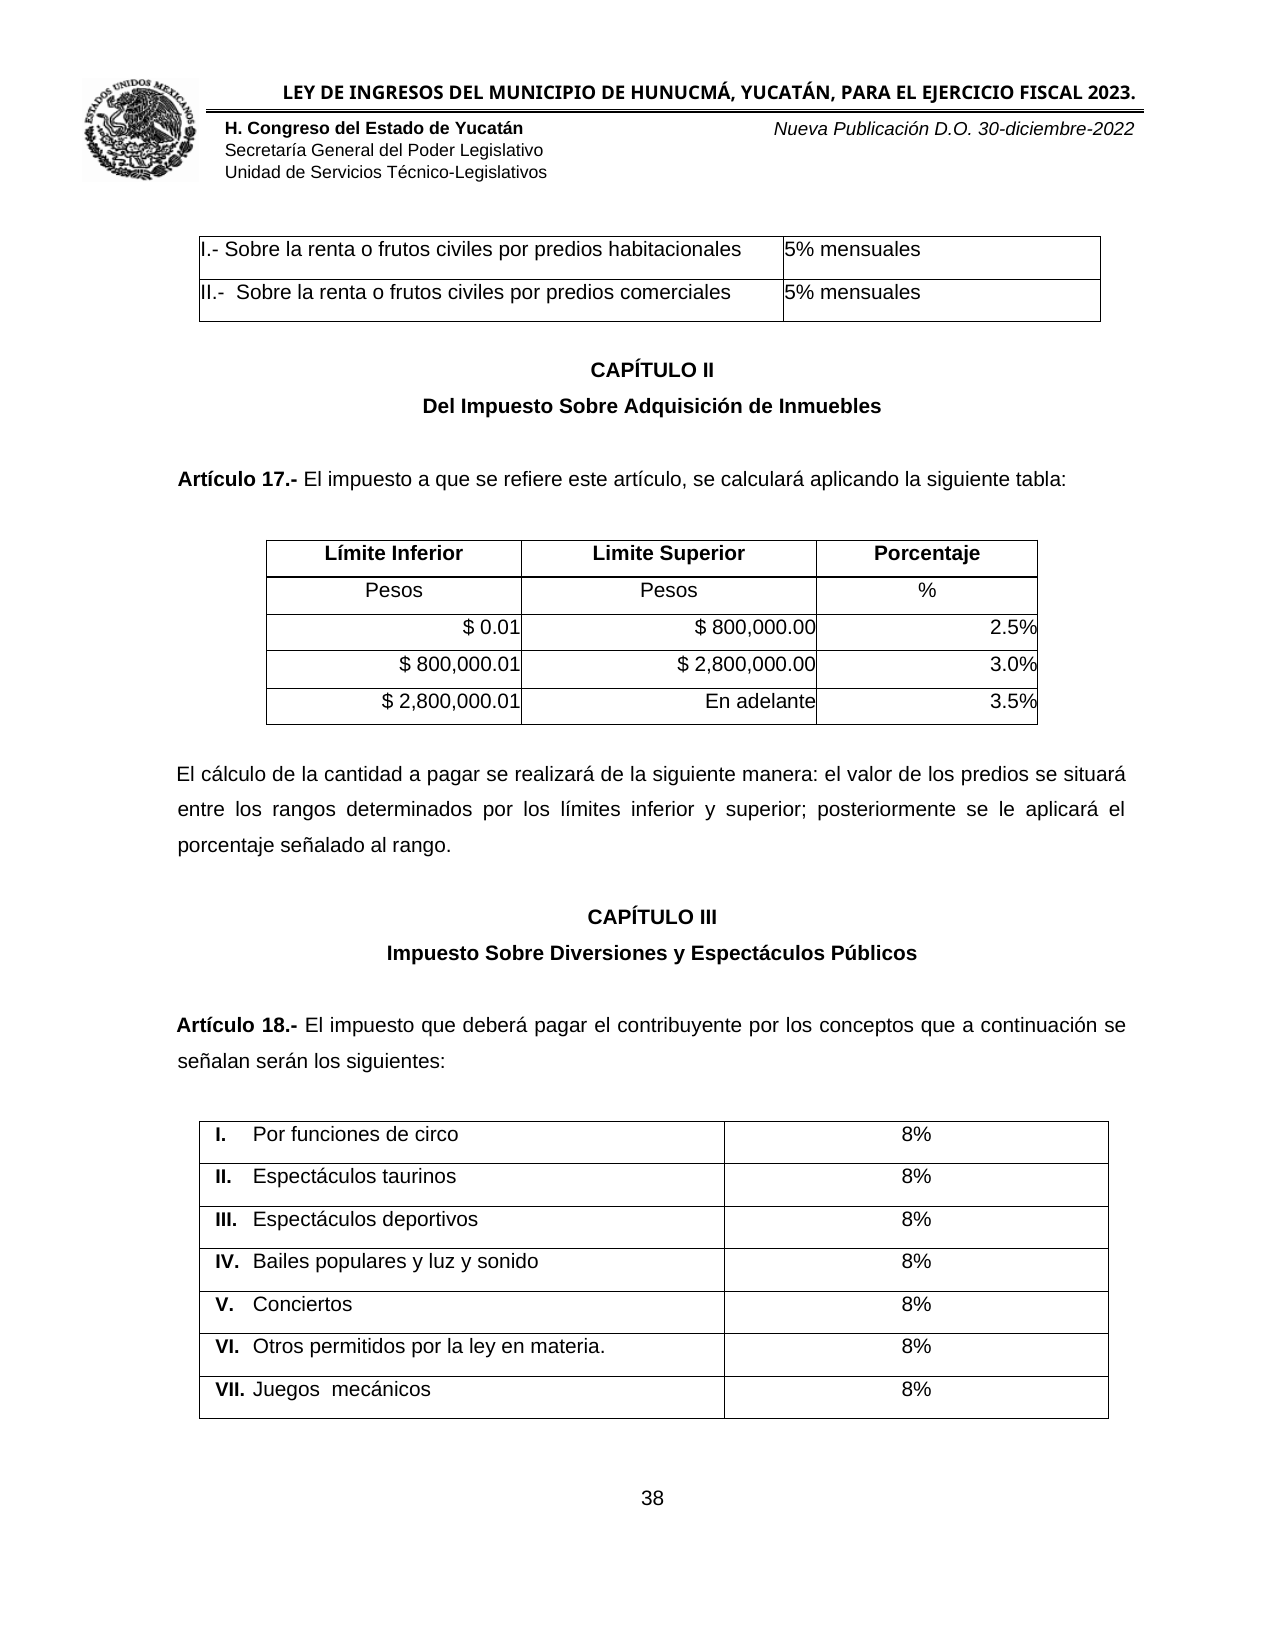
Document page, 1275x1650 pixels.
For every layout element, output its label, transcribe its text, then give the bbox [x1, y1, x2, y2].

table_cell $ 800,000.00 [522, 615, 816, 650]
table_header Por funciones de circo [200, 1122, 724, 1163]
table_cell En adelante [522, 689, 816, 724]
table_cell 3.0% [817, 651, 1037, 687]
table_cell 8% [725, 1334, 1108, 1376]
text Impuesto Sobre Diversiones y Espectáculos Públicos [177, 941, 1127, 965]
table_header 8% [725, 1122, 1108, 1163]
table_cell Bailes populares y luz y sonido [200, 1249, 724, 1291]
text Del Impuesto Sobre Adquisición de Inmuebles [177, 394, 1127, 418]
table_cell $ 2,800,000.00 [522, 651, 816, 687]
table_cell 3.5% [817, 689, 1037, 724]
table_cell 8% [725, 1377, 1108, 1418]
table_cell $ 2,800,000.01 [267, 689, 521, 724]
table_cell Pesos [522, 578, 816, 613]
table_header Límite Inferior [267, 541, 521, 576]
table_cell II.- Sobre la renta o frutos civiles por predios comerciales [200, 280, 783, 321]
table_header I.- Sobre la renta o frutos civiles por predios habitacionales [200, 237, 783, 278]
table_cell Conciertos [200, 1292, 724, 1333]
text CAPÍTULO III [177, 905, 1127, 929]
text Artículo 18.- El impuesto que deberá pagar el contribuyente por los conceptos que a continuación se señalan serán los siguientes: [176, 1013, 1127, 1073]
table_cell Otros permitidos por la ley en materia. [200, 1334, 724, 1376]
table_cell Espectáculos deportivos [200, 1207, 724, 1248]
table_cell 5% mensuales [784, 280, 1100, 321]
table_cell 8% [725, 1249, 1108, 1291]
table_cell % [817, 578, 1037, 613]
table_cell Pesos [267, 578, 521, 613]
table_cell $ 800,000.01 [267, 651, 521, 687]
table_cell 2.5% [817, 615, 1037, 650]
table_header Limite Superior [522, 541, 816, 576]
table_cell 8% [725, 1164, 1108, 1206]
table_cell Juegos mecánicos [200, 1377, 724, 1418]
table_cell 8% [725, 1207, 1108, 1248]
table_header Porcentaje [817, 541, 1037, 576]
text El cálculo de la cantidad a pagar se realizará de la siguiente manera: el valor de los predios se situará entre los rangos determinados por los límites inferior y superior; posteriormente se le aplicará el porcentaje señalado al rango. [176, 761, 1127, 857]
text Artículo 17.- El impuesto a que se refiere este artículo, se calculará aplicando la siguiente tabla: [177, 466, 1127, 491]
table_cell 8% [725, 1292, 1108, 1333]
table_header 5% mensuales [784, 237, 1100, 278]
table_cell Espectáculos taurinos [200, 1164, 724, 1206]
table_cell $ 0.01 [267, 615, 521, 650]
text CAPÍTULO II [177, 358, 1127, 382]
